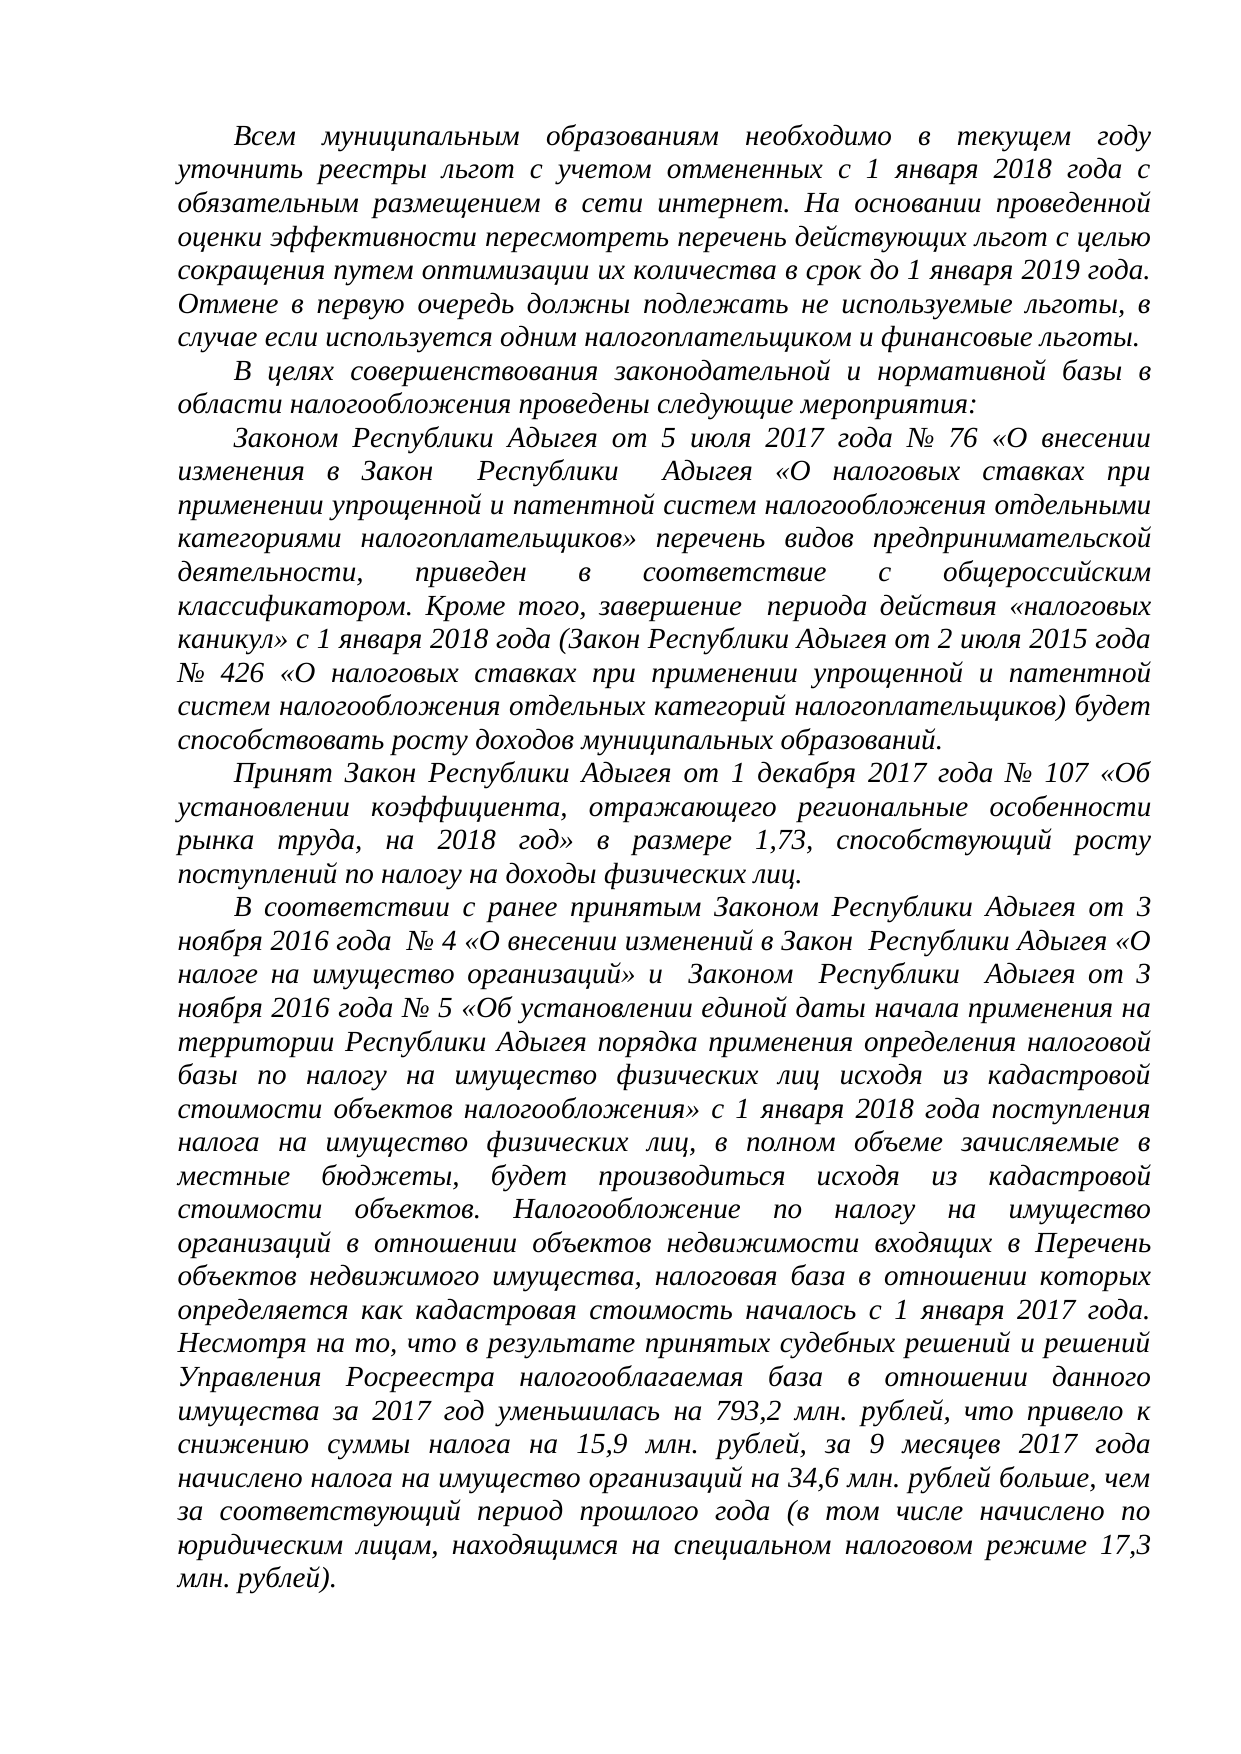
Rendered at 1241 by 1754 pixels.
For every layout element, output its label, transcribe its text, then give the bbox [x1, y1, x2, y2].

text В соответствии с ранее принятым Законом Республики Адыгея от 3 ноября 2016 года № 4 «О внесении изменений в Закон Республики Адыгея «О налоге на имущество организаций» и Законом Республики Адыгея от 3 ноября 2016 года № 5 «Об установлении единой даты начала применения на территории Республики Адыгея порядка применения определения налоговой базы по налогу на имущество физических лиц исходя из кадастровой стоимости объектов налогообложения» с 1 января 2018 года поступления налога на имущество физических лиц, в полном объеме зачисляемые в местные бюджеты, будет производиться исходя из кадастровой стоимости объектов. Налогообложение по налогу на имущество организаций в отношении объектов недвижимости входящих в Перечень объектов недвижимого имущества, налоговая база в отношении которых определяется как кадастровая стоимость началось с 1 января 2017 года. Несмотря на то, что в результате принятых судебных решений и решений Управления Росреестра налогооблагаемая база в отношении данного имущества за 2017 год уменьшилась на 793,2 млн. рублей, что привело к снижению суммы налога на 15,9 млн. рублей, за 9 месяцев 2017 года начислено налога на имущество организаций на 34,6 млн. рублей больше, чем за соответствующий период прошлого года (в том числе начислено по юридическим лицам, находящимся на специальном налоговом режиме 17,3 млн. рублей). [177, 889, 1152, 1594]
text Принят Закон Республики Адыгея от 1 декабря 2017 года № 107 «Об установлении коэффициента, отражающего региональные особенности рынка труда, на 2018 год» в размере 1,73, способствующий росту поступлений по налогу на доходы физических лиц. [177, 755, 1152, 889]
text Всем муниципальным образованиям необходимо в текущем году уточнить реестры льгот с учетом отмененных с 1 января 2018 года с обязательным размещением в сети интернет. На основании проведенной оценки эффективности пересмотреть перечень действующих льгот с целью сокращения путем оптимизации их количества в срок до 1 января 2019 года. Отмене в первую очередь должны подлежать не используемые льготы, в случае если используется одним налогоплательщиком и финансовые льготы. [177, 118, 1152, 353]
text В целях совершенствования законодательной и нормативной базы в области налогообложения проведены следующие мероприятия: [177, 353, 1152, 420]
text Законом Республики Адыгея от 5 июля 2017 года № 76 «О внесении изменения в Закон Республики Адыгея «О налоговых ставках при применении упрощенной и патентной систем налогообложения отдельными категориями налогоплательщиков» перечень видов предпринимательской деятельности, приведен в соответствие с общероссийским классификатором. Кроме того, завершение периода действия «налоговых каникул» с 1 января 2018 года (Закон Республики Адыгея от 2 июля 2015 года № 426 «О налоговых ставках при применении упрощенной и патентной систем налогообложения отдельных категорий налогоплательщиков) будет способствовать росту доходов муниципальных образований. [177, 420, 1152, 755]
